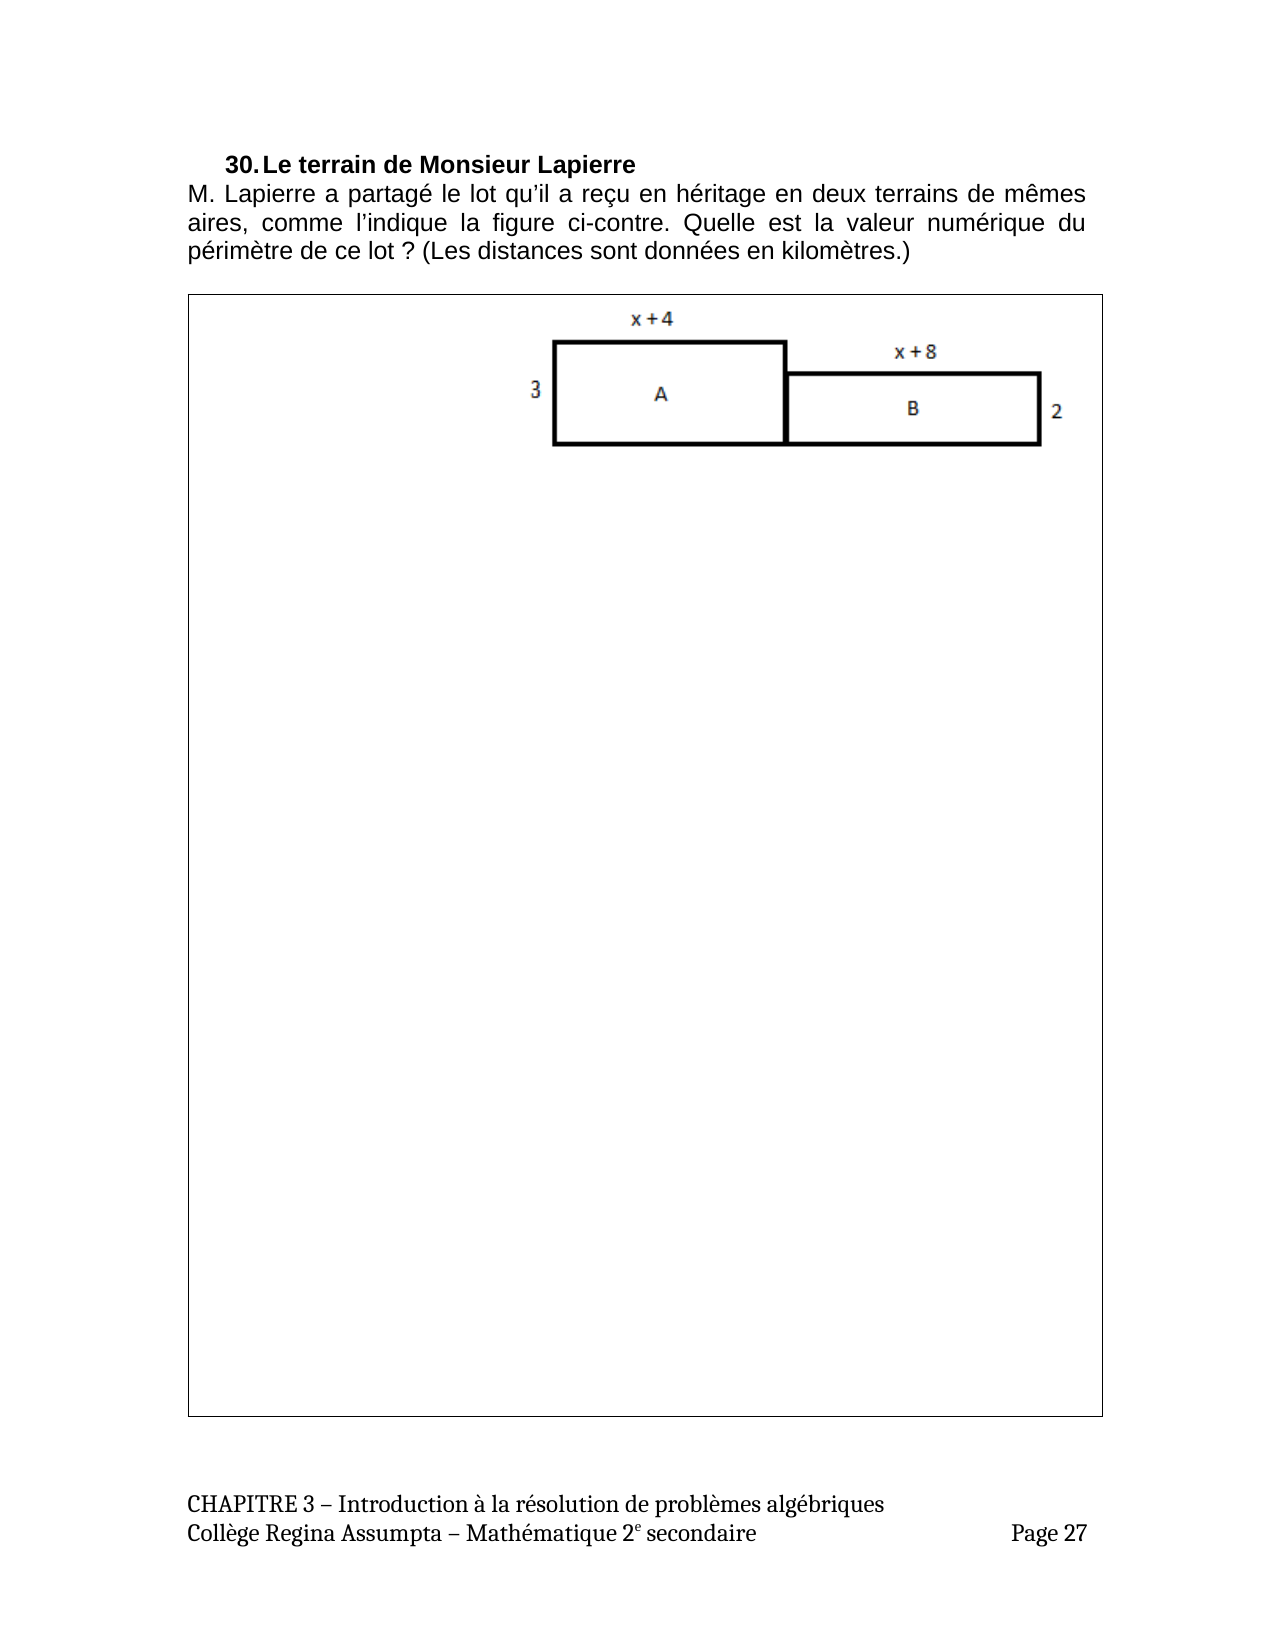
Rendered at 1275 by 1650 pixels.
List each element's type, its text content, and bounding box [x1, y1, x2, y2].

table_header [189, 295, 1102, 1416]
text M. Lapierre a partagé le lot qu’il a reçu en héritage en deux terrains de mêmes aires, comme l’indique la figure ci-contre. Quelle est la valeur numérique du périmètre de ce lot ? (Les distances sont données en kilomètres.) [187, 179, 1087, 265]
picture [518, 301, 1078, 464]
list Le terrain de Monsieur Lapierre [225, 150, 1087, 179]
